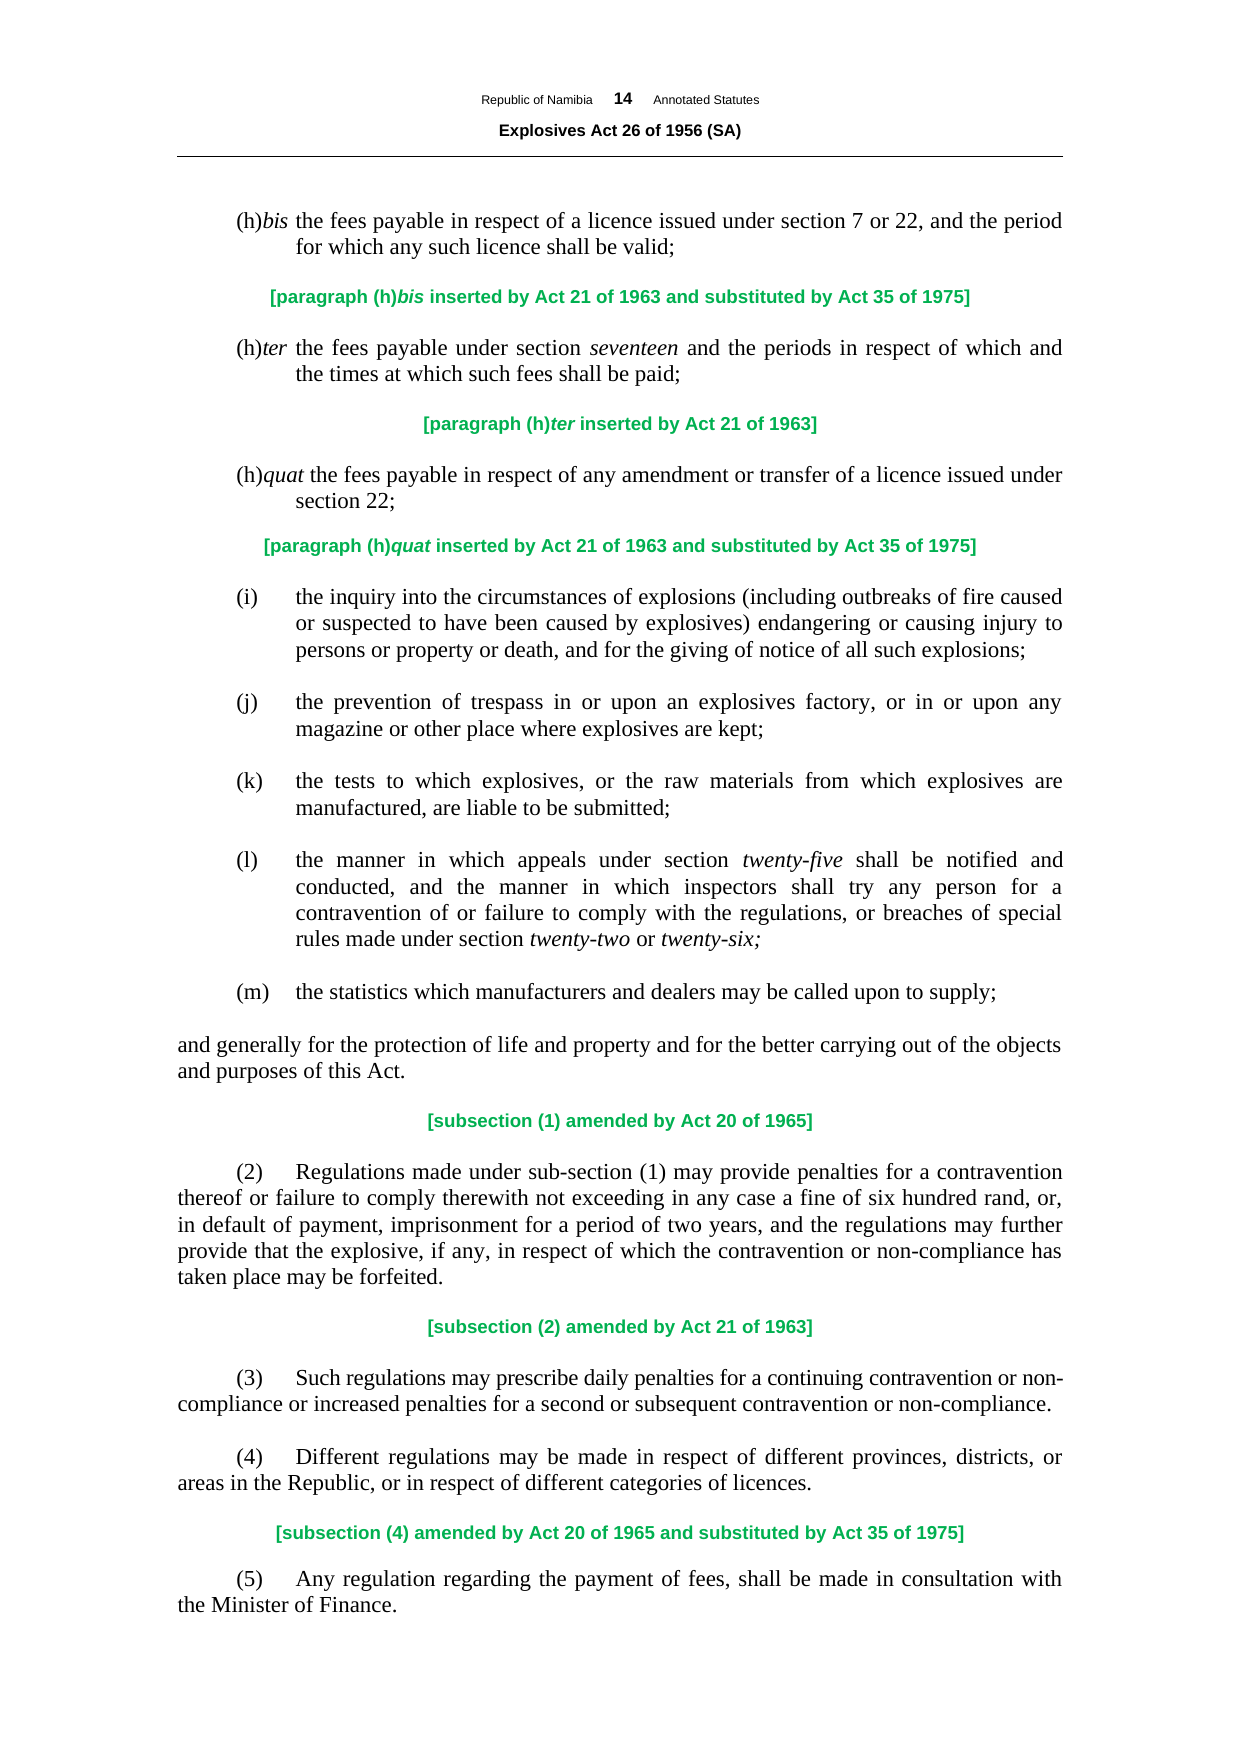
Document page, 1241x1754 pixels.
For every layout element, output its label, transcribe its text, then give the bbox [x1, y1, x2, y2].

text [subsection (2) amended by Act 21 of 1963] [177, 1316, 1063, 1338]
text (h)bis the fees payable in respect of a licence issued under section 7 or 22, and the period for which any such licence shall be valid; [236, 207, 1064, 259]
text (h)ter the fees payable under section seventeen and the periods in respect of which and the times at which such fees shall be paid; [236, 334, 1064, 386]
text [subsection (1) amended by Act 20 of 1965] [177, 1110, 1063, 1132]
text [subsection (4) amended by Act 20 of 1965 and substituted by Act 35 of 1975] [177, 1522, 1063, 1544]
text (k) the tests to which explosives, or the raw materials from which explosives are manufactured, are liable to be submitted; [236, 767, 1064, 820]
text (h)quat the fees payable in respect of any amendment or transfer of a licence issued under section 22; [236, 461, 1064, 513]
text (m) the statistics which manufacturers and dealers may be called upon to supply; [236, 978, 1064, 1004]
text and generally for the protection of life and property and for the better carrying out of the objects and purposes of this Act. [177, 1031, 1063, 1084]
text (j) the prevention of trespass in or upon an explosives factory, or in or upon any magazine or other place where explosives are kept; [236, 688, 1064, 741]
text (3) Such regulations may prescribe daily penalties for a continuing contravention or non-compliance or increased penalties for a second or subsequent contravention or non-compliance. [177, 1364, 1064, 1417]
text [paragraph (h)bis inserted by Act 21 of 1963 and substituted by Act 35 of 1975] [177, 286, 1063, 307]
text (l) the manner in which appeals under section twenty-five shall be notified and conducted, and the manner in which inspectors shall try any person for a contravention of or failure to comply with the regulations, or breaches of special rules made under section twenty-two or twenty-six; [236, 846, 1064, 952]
text [paragraph (h)quat inserted by Act 21 of 1963 and substituted by Act 35 of 1975] [177, 535, 1063, 557]
text (4) Different regulations may be made in respect of different provinces, districts, or areas in the Republic, or in respect of different categories of licences. [177, 1443, 1064, 1496]
text [paragraph (h)ter inserted by Act 21 of 1963] [177, 413, 1063, 434]
text (5) Any regulation regarding the payment of fees, shall be made in consultation with the Minister of Finance. [177, 1565, 1064, 1618]
text (2) Regulations made under sub-section (1) may provide penalties for a contravention thereof or failure to comply therewith not exceeding in any case a fine of six hundred rand, or, in default of payment, imprisonment for a period of two years, and the regulations may further provide that the explosive, if any, in respect of which the contravention or non-compliance has taken place may be forfeited. [177, 1158, 1064, 1290]
text (i) the inquiry into the circumstances of explosions (including outbreaks of fire caused or suspected to have been caused by explosives) endangering or causing injury to persons or property or death, and for the giving of notice of all such explosions; [236, 583, 1064, 662]
